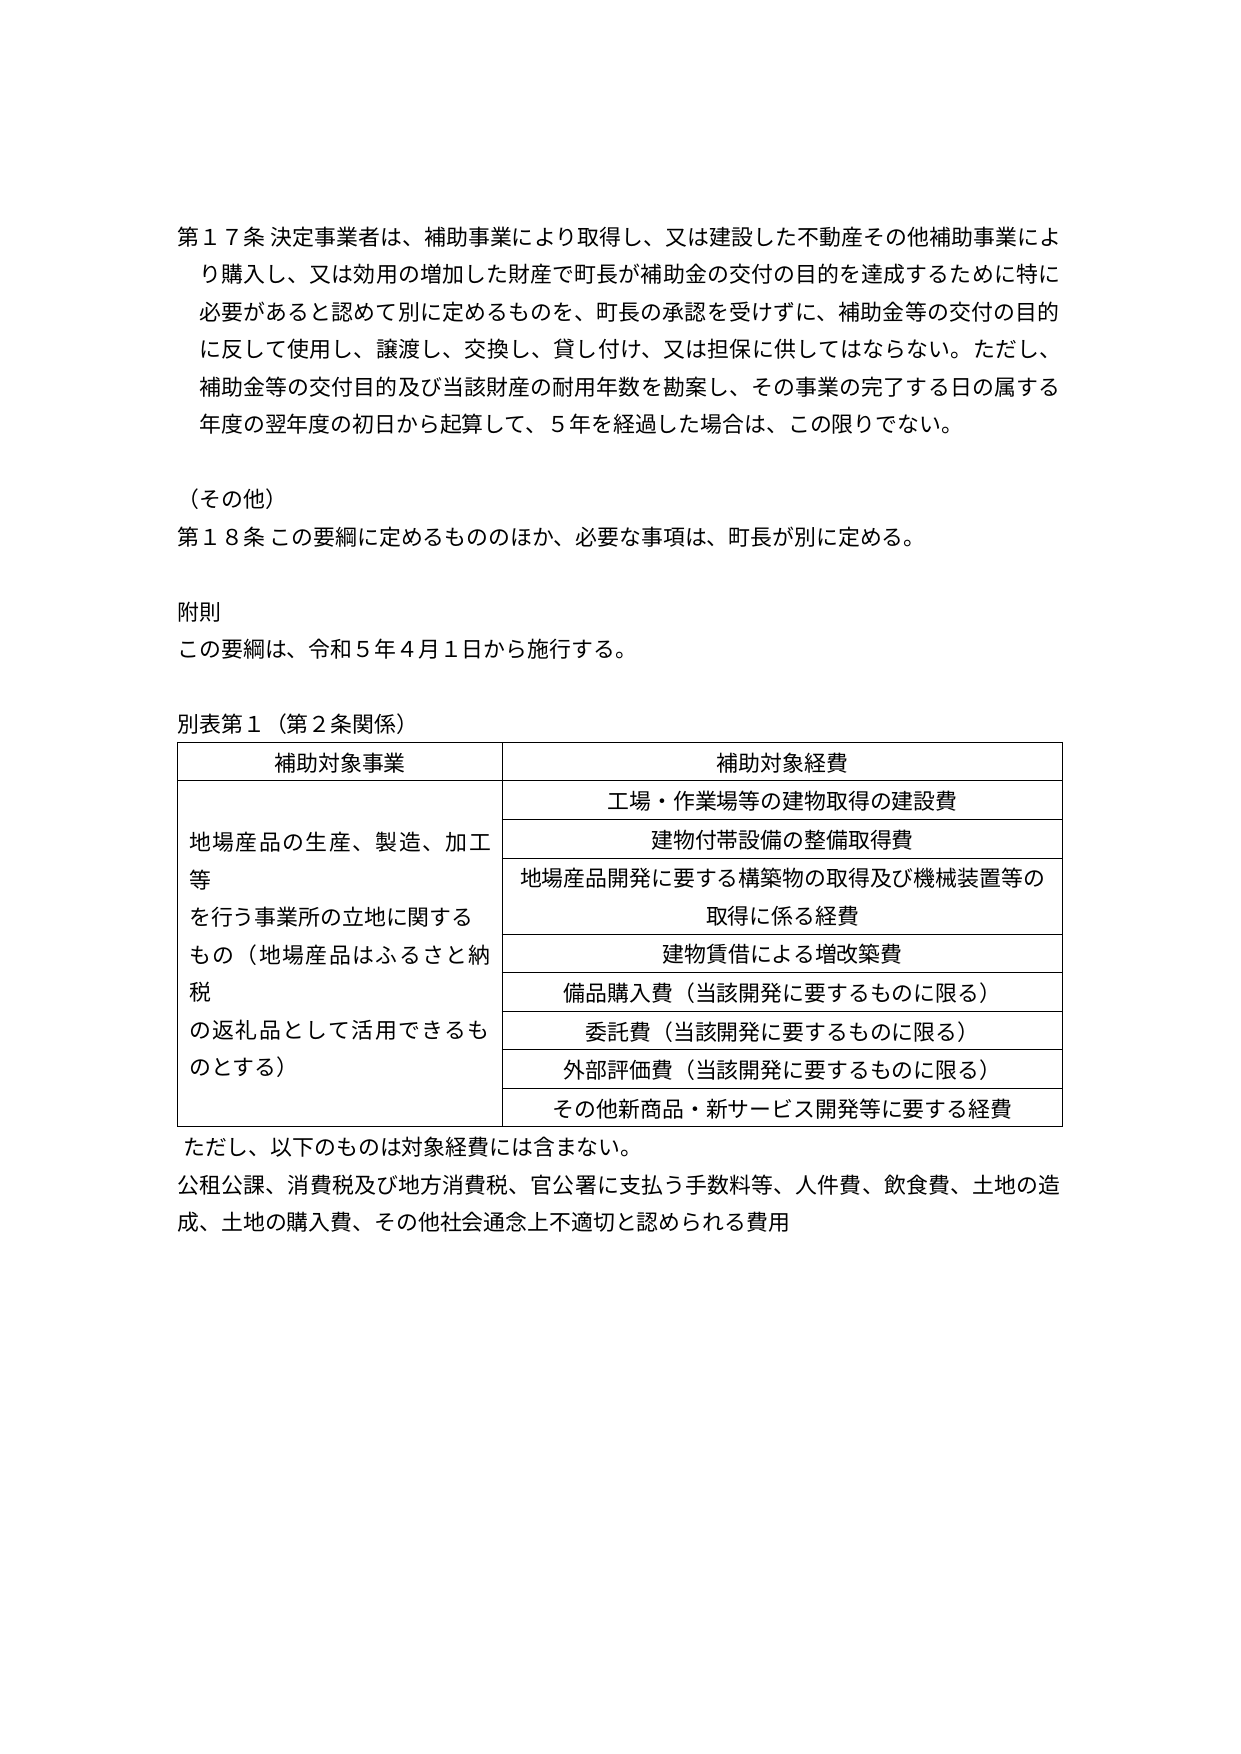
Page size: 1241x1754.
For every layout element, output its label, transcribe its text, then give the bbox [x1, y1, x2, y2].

table_cell その他新商品・新サービス開発等に要する経費 [503, 1089, 1062, 1126]
text この要綱は、令和５年４月１日から施行する。 [177, 629, 1063, 667]
text 第１７条 決定事業者は、補助事業により取得し、又は建設した不動産その他補助事業により購入し、又は効用の増加した財産で町長が補助金の交付の目的を達成するために特に必要があると認めて別に定めるものを、町長の承認を受けずに、補助金等の交付の目的に反して使用し、譲渡し、交換し、貸し付け、又は担保に供してはならない。ただし、補助金等の交付目的及び当該財産の耐用年数を勘案し、その事業の完了する日の属する年度の翌年度の初日から起算して、５年を経過した場合は、この限りでない。 [177, 217, 1063, 442]
text 公租公課、消費税及び地方消費税、官公署に支払う手数料等、人件費、飲食費、土地の造成、土地の購入費、その他社会通念上不適切と認められる費用 [177, 1165, 1063, 1240]
text 第１８条 この要綱に定めるもののほか、必要な事項は、町長が別に定める。 [177, 517, 1063, 554]
table_header 補助対象事業 [178, 743, 502, 780]
table_cell 建物賃借による増改築費 [503, 935, 1062, 972]
table_header 補助対象経費 [503, 743, 1062, 780]
table_cell 地場産品開発に要する構築物の取得及び機械装置等の 取得に係る経費 [503, 859, 1062, 933]
table_cell 地場産品の生産、製造、加工等 を行う事業所の立地に関する もの（地場産品はふるさと納税 の返礼品として活用できるも のとする） [178, 781, 502, 1126]
text 別表第１（第２条関係） [177, 704, 1063, 742]
table_cell 備品購入費（当該開発に要するものに限る） [503, 973, 1062, 1011]
table_cell 外部評価費（当該開発に要するものに限る） [503, 1050, 1062, 1088]
table_cell 工場・作業場等の建物取得の建設費 [503, 781, 1062, 819]
text （その他） [177, 479, 1063, 517]
text 附則 [177, 592, 1063, 629]
table_cell 建物付帯設備の整備取得費 [503, 820, 1062, 857]
table_cell 委託費（当該開発に要するものに限る） [503, 1012, 1062, 1049]
text ただし、以下のものは対象経費には含まない。 [177, 1127, 1063, 1165]
